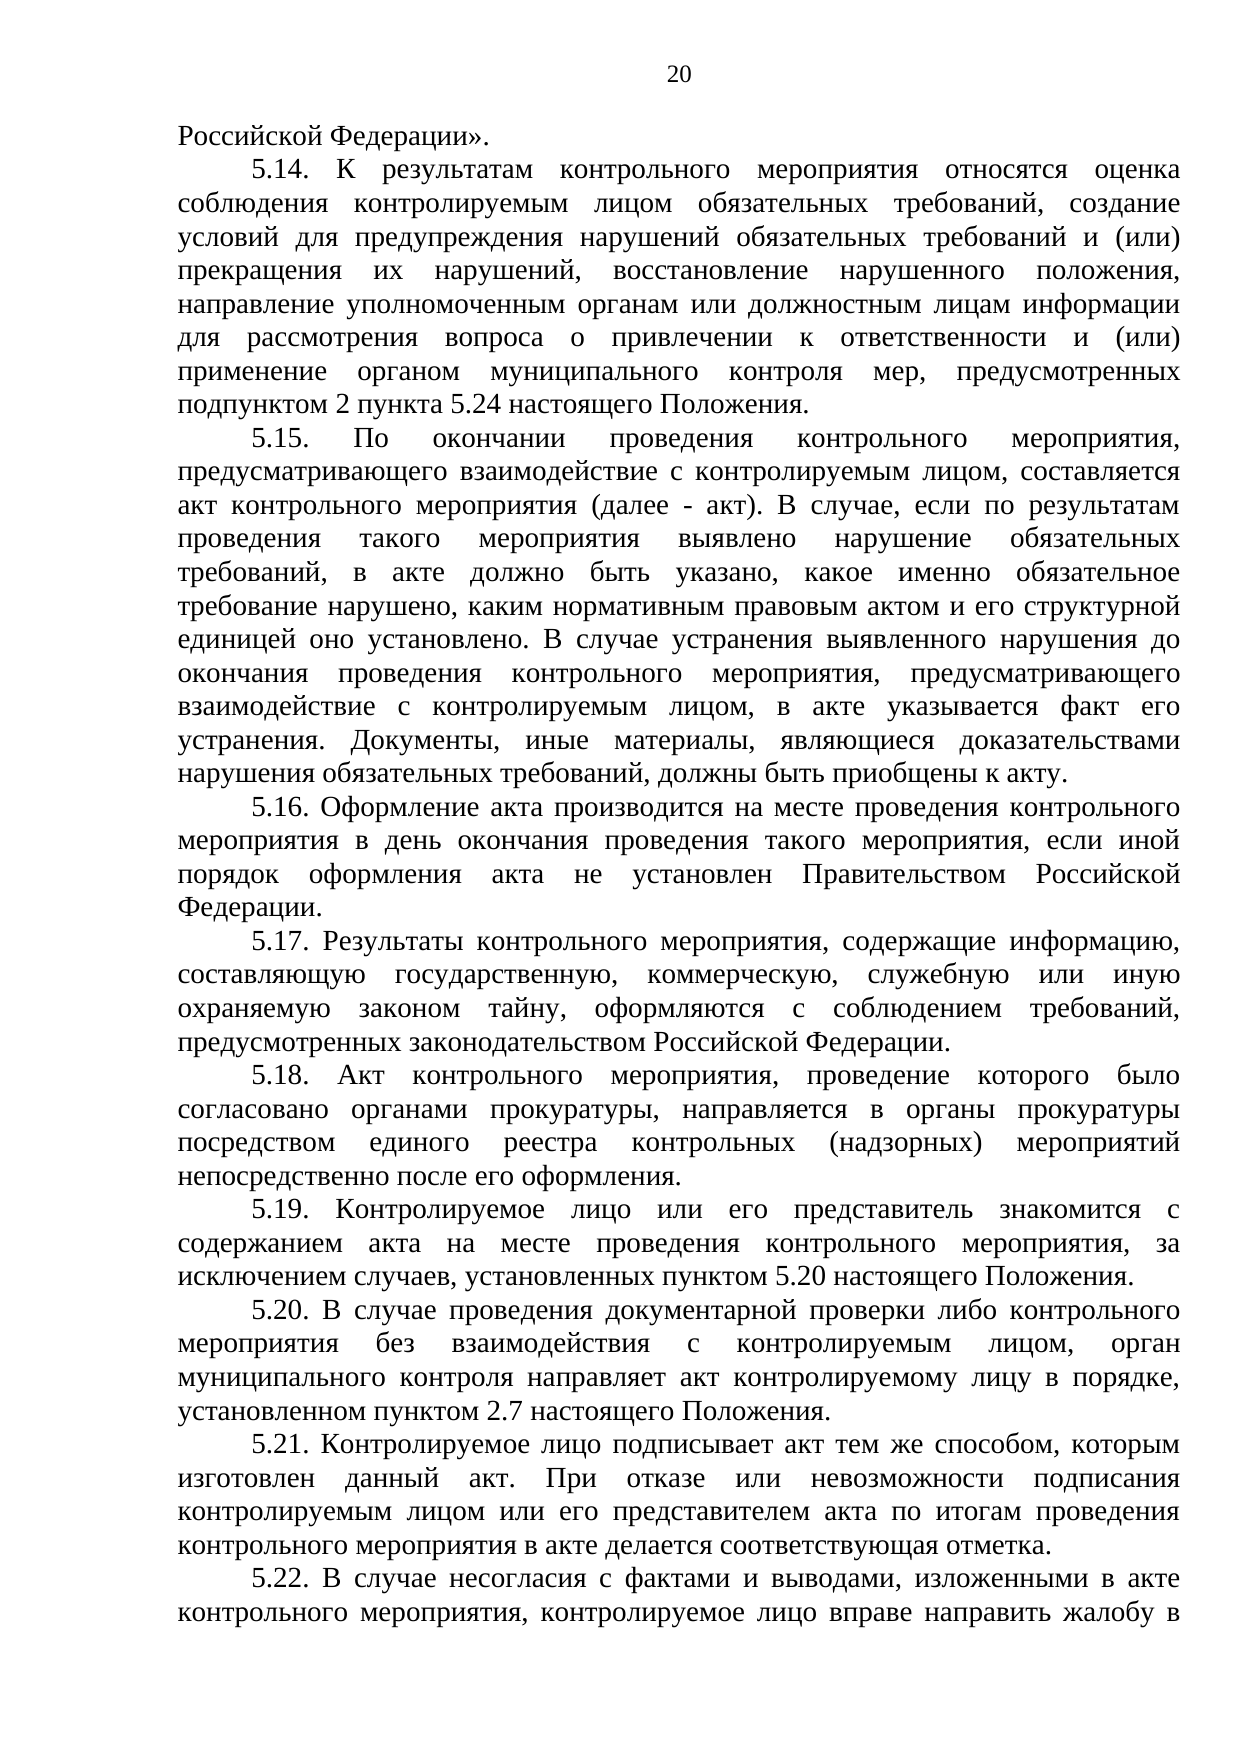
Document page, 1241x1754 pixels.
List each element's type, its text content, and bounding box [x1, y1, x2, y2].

text 5.20. В случае проведения документарной проверки либо контрольного мероприятия без взаимодействия с контролируемым лицом, орган муниципального контроля направляет акт контролируемому лицу в порядке, установленном пунктом 2.7 настоящего Положения. [177, 1292, 1181, 1426]
text 5.17. Результаты контрольного мероприятия, содержащие информацию, составляющую государственную, коммерческую, служебную или иную охраняемую законом тайну, оформляются с соблюдением требований, предусмотренных законодательством Российской Федерации. [177, 923, 1181, 1057]
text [177, 1560, 1181, 1627]
text 5.18. Акт контрольного мероприятия, проведение которого было согласовано органами прокуратуры, направляется в органы прокуратуры посредством единого реестра контрольных (надзорных) мероприятий непосредственно после его оформления. [177, 1057, 1181, 1191]
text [177, 118, 1181, 152]
text 5.16. Оформление акта производится на месте проведения контрольного мероприятия в день окончания проведения такого мероприятия, если иной порядок оформления акта не установлен Правительством Российской Федерации. [177, 789, 1181, 923]
text 5.21. Контролируемое лицо подписывает акт тем же способом, которым изготовлен данный акт. При отказе или невозможности подписания контролируемым лицом или его представителем акта по итогам проведения контрольного мероприятия в акте делается соответствующая отметка. [177, 1426, 1181, 1560]
text 5.15. По окончании проведения контрольного мероприятия, предусматривающего взаимодействие с контролируемым лицом, составляется акт контрольного мероприятия (далее - акт). В случае, если по результатам проведения такого мероприятия выявлено нарушение обязательных требований, в акте должно быть указано, какое именно обязательное требование нарушено, каким нормативным правовым актом и его структурной единицей оно установлено. В случае устранения выявленного нарушения до окончания проведения контрольного мероприятия, предусматривающего взаимодействие с контролируемым лицом, в акте указывается факт его устранения. Документы, иные материалы, являющиеся доказательствами нарушения обязательных требований, должны быть приобщены к акту. [177, 420, 1181, 789]
text 5.19. Контролируемое лицо или его представитель знакомится с содержанием акта на месте проведения контрольного мероприятия, за исключением случаев, установленных пунктом 5.20 настоящего Положения. [177, 1191, 1181, 1292]
text 5.14. К результатам контрольного мероприятия относятся оценка соблюдения контролируемым лицом обязательных требований, создание условий для предупреждения нарушений обязательных требований и (или) прекращения их нарушений, восстановление нарушенного положения, направление уполномоченным органам или должностным лицам информации для рассмотрения вопроса о привлечении к ответственности и (или) применение органом муниципального контроля мер, предусмотренных подпунктом 2 пункта 5.24 настоящего Положения. [177, 152, 1181, 420]
